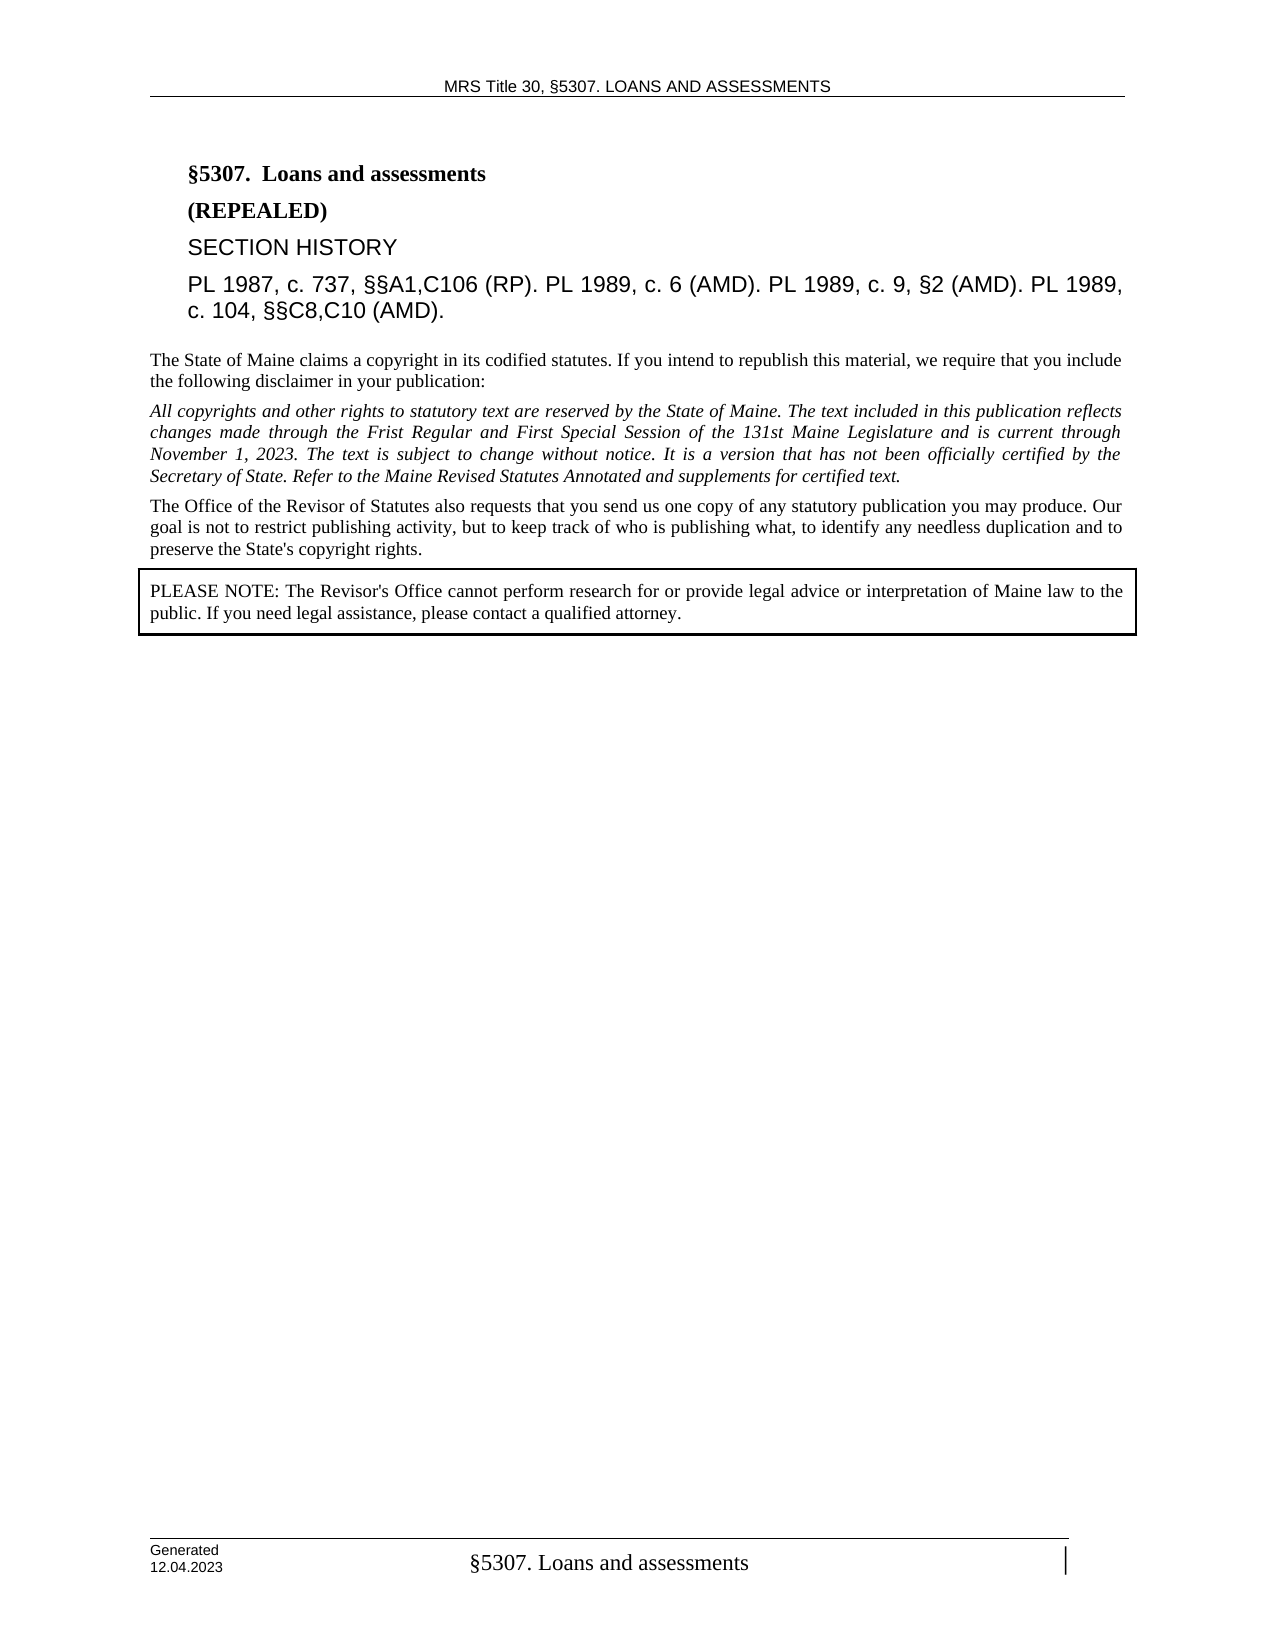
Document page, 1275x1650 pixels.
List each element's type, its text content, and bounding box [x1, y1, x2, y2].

text SECTION HISTORY [187, 234, 1125, 260]
text PL 1987, c. 737, §§A1,C106 (RP). PL 1989, c. 6 (AMD). PL 1989, c. 9, §2 (AMD). PL 1989, c. 104, §§C8,C10 (AMD). [187, 271, 1125, 323]
text The State of Maine claims a copyright in its codified statutes. If you intend to republish this material, we require that you include the following disclaimer in your publication: [150, 348, 1125, 392]
text (REPEALED) [187, 197, 1125, 223]
text §5307. Loans and assessments [187, 160, 1125, 187]
text The Office of the Revisor of Statutes also requests that you send us one copy of any statutory publication you may produce. Our goal is not to restrict publishing activity, but to keep track of who is publishing what, to identify any needless duplication and to preserve the State's copyright rights. [150, 494, 1125, 559]
text All copyrights and other rights to statutory text are reserved by the State of Maine. The text included in this publication reflects changes made through the Frist Regular and First Special Session of the 131st Maine Legislature and is current through November 1, 2023 . The text is subject to change without notice. It is a version that has not been officially certified by the Secretary of State. Refer to the Maine Revised Statutes Annotated and supplements for certified text. [150, 400, 1125, 486]
text PLEASE NOTE: The Revisor's Office cannot perform research for or provide legal advice or interpretation of Maine law to the public. If you need legal assistance, please contact a qualified attorney. [140, 570, 1135, 633]
